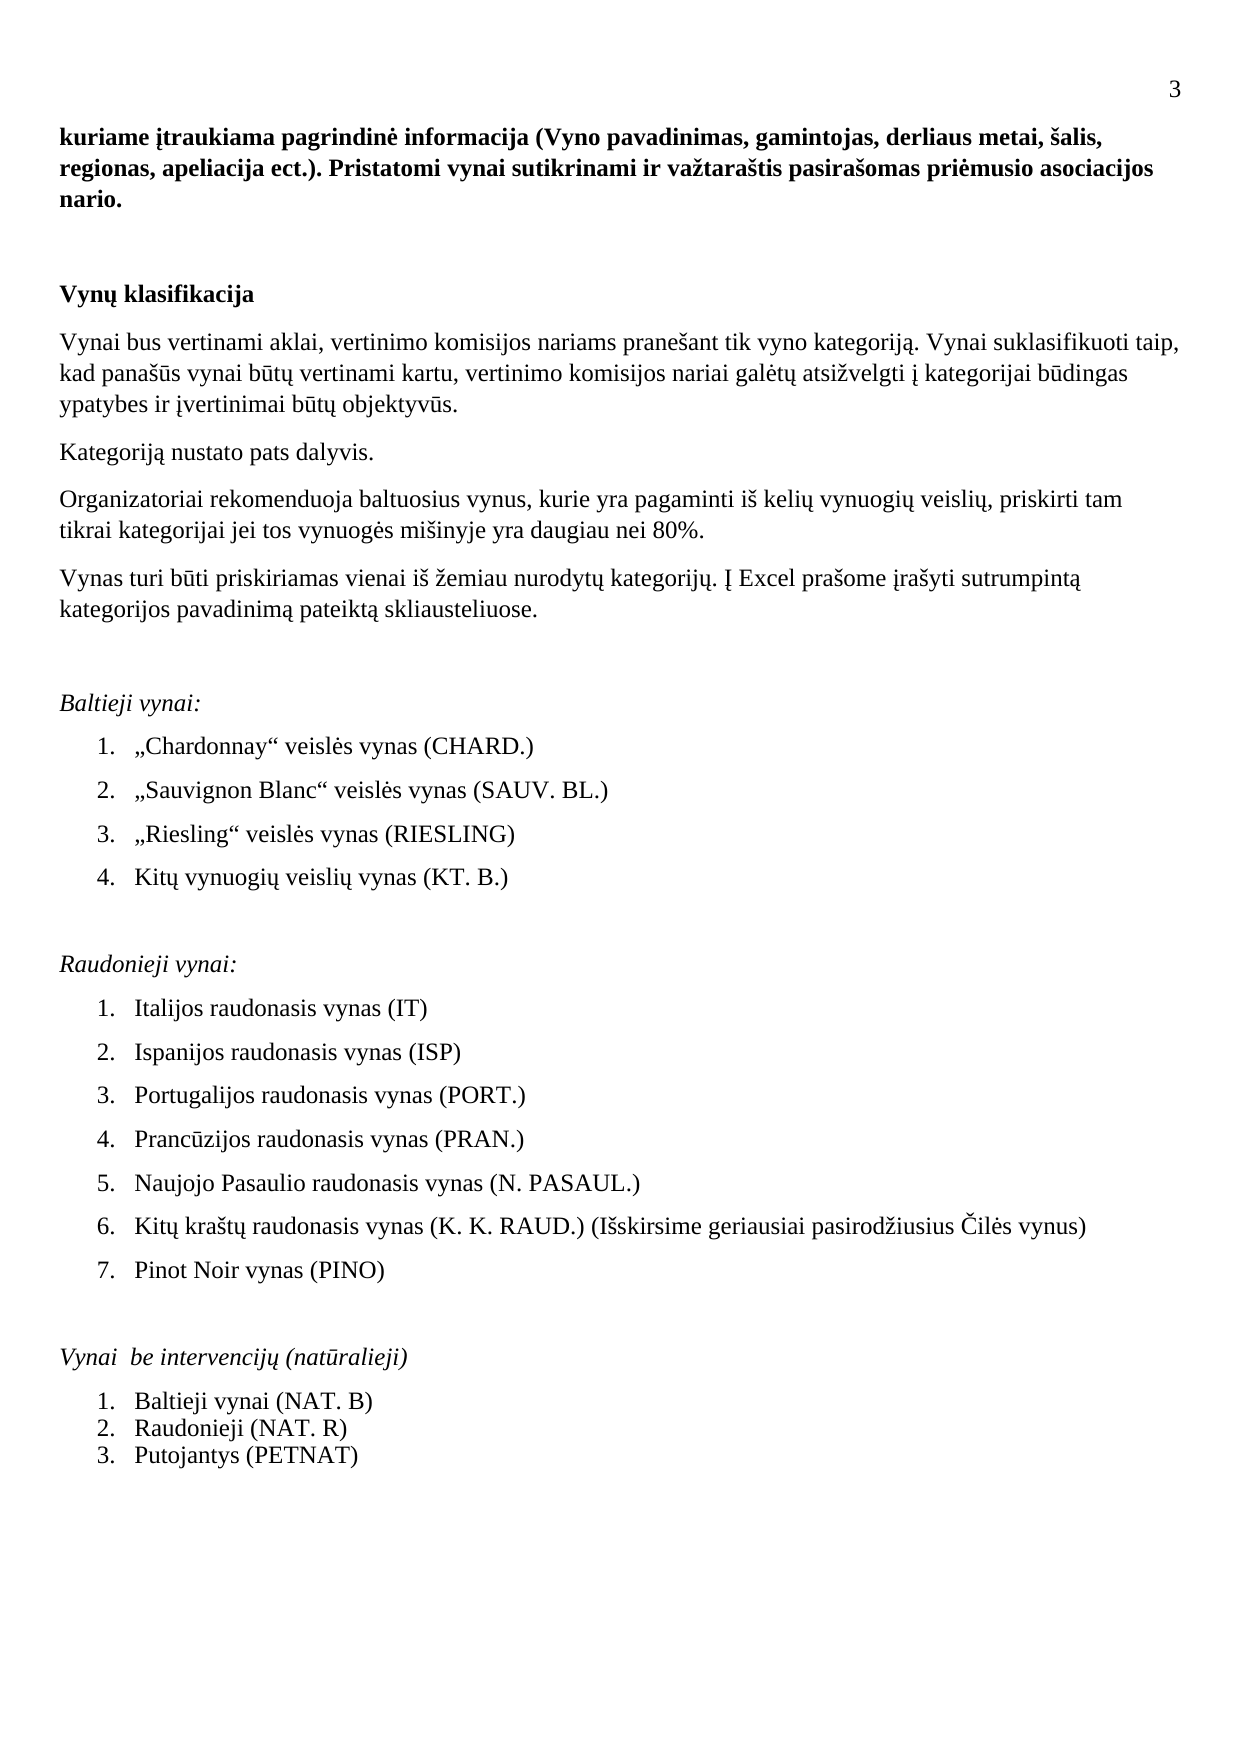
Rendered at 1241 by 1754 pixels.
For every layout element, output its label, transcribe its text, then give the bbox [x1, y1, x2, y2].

list Pinot Noir vynas (PINO) [97, 1257, 1181, 1284]
text Raudonieji vynai: [59, 951, 1181, 978]
list Baltieji vynai (NAT. B) [97, 1388, 1181, 1415]
list Kitų vynuogių veislių vynas (KT. B.) [97, 864, 1181, 891]
list Kitų kraštų raudonasis vynas (K. K. RAUD.) (Išskirsime geriausiai pasirodžiusius Čilės vynus) [97, 1213, 1181, 1240]
text Vynų klasifikacija [59, 279, 1181, 308]
list Prancūzijos raudonasis vynas (PRAN.) [97, 1126, 1181, 1153]
text Baltieji vynai: [59, 689, 1181, 716]
list Raudonieji (NAT. R) [97, 1415, 1181, 1442]
text Vynai bus vertinami aklai, vertinimo komisijos nariams pranešant tik vyno kategoriją. Vynai suklasifikuoti taip, kad panašūs vynai būtų vertinami kartu, vertinimo komisijos nariai galėtų atsižvelgti į kategorijai būdingas ypatybes ir įvertinimai būtų objektyvūs. [59, 327, 1181, 418]
list „Riesling“ veislės vynas (RIESLING) [97, 820, 1181, 847]
text Vynai be intervencijų (natūralieji) [59, 1344, 1181, 1371]
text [59, 122, 1181, 212]
list Italijos raudonasis vynas (IT) [97, 995, 1181, 1022]
text Organizatoriai rekomenduoja baltuosius vynus, kurie yra pagaminti iš kelių vynuogių veislių, priskirti tam tikrai kategorijai jei tos vynuogės mišinyje yra daugiau nei 80%. [59, 484, 1181, 544]
list „Chardonnay“ veislės vynas (CHARD.) [97, 733, 1181, 760]
list „Sauvignon Blanc“ veislės vynas (SAUV. BL.) [97, 777, 1181, 804]
list Portugalijos raudonasis vynas (PORT.) [97, 1082, 1181, 1109]
list Ispanijos raudonasis vynas (ISP) [97, 1039, 1181, 1066]
text Kategoriją nustato pats dalyvis. [59, 437, 1181, 465]
text Vynas turi būti priskiriamas vienai iš žemiau nurodytų kategorijų. Į Excel prašome įrašyti sutrumpintą kategorijos pavadinimą pateiktą skliausteliuose. [59, 563, 1181, 623]
list Naujojo Pasaulio raudonasis vynas (N. PASAUL.) [97, 1169, 1181, 1197]
list Putojantys (PETNAT) [97, 1442, 1181, 1469]
